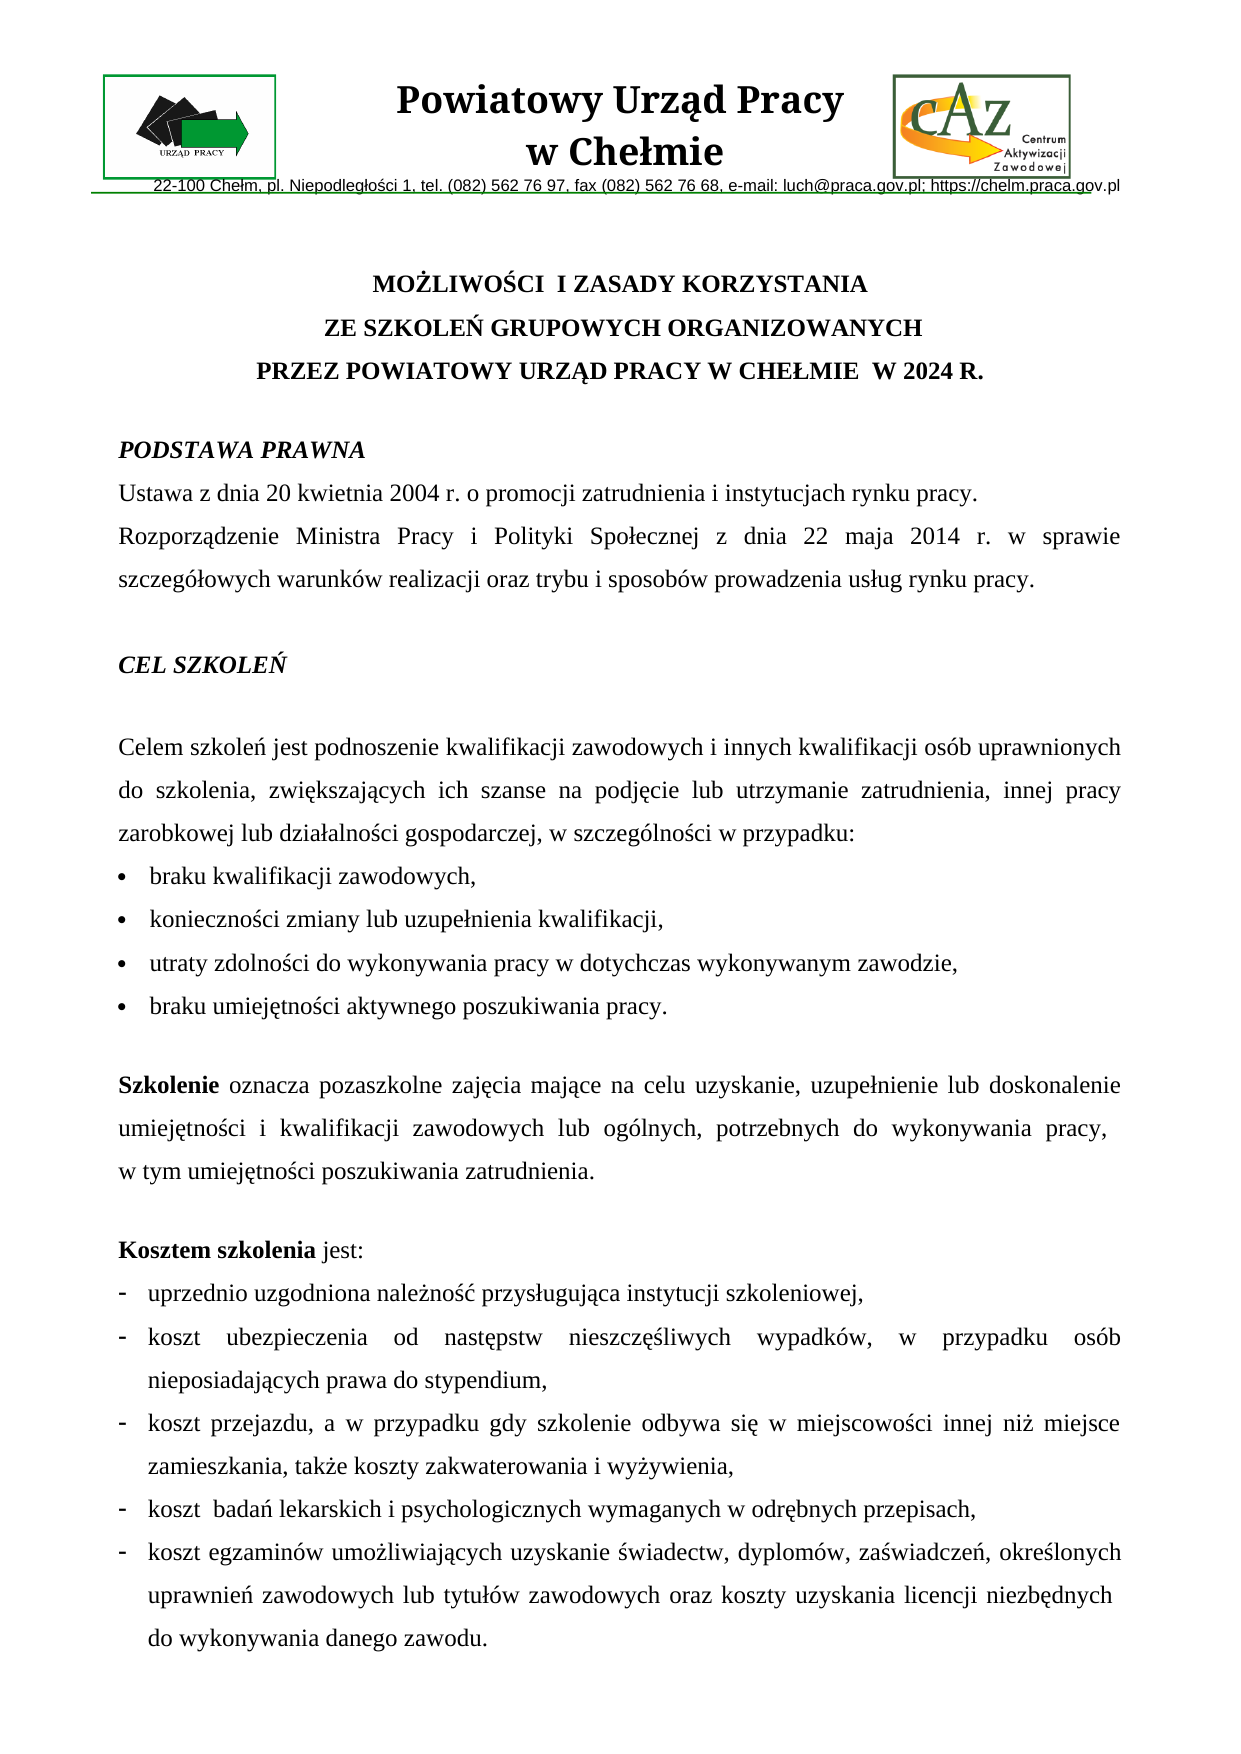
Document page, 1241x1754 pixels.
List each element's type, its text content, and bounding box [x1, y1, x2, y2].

list koszt egzaminów umożliwiających uzyskanie świadectw, dyplomów, zaświadczeń, określonych uprawnień zawodowych lub tytułów zawodowych oraz koszty uzyskania licencji niezbędnych do wykonywania danego zawodu. [118, 1537, 1122, 1652]
text Rozporządzenie Ministra Pracy i Polityki Społecznej z dnia 22 maja 2014 r. w sprawie szczegółowych warunków realizacji oraz trybu i sposobów prowadzenia usług rynku pracy. [118, 521, 1122, 593]
text Celem szkoleń jest podnoszenie kwalifikacji zawodowych i innych kwalifikacji osób uprawnionych do szkolenia, zwiększających ich szanse na podjęcie lub utrzymanie zatrudnienia, innej pracy zarobkowej lub działalności gospodarczej, w szczególności w przypadku: [118, 694, 1122, 847]
text CEL SZKOLEŃ [118, 607, 1122, 679]
list uprzednio uzgodniona należność przysługująca instytucji szkoleniowej, [118, 1278, 1122, 1307]
list braku kwalifikacji zawodowych, [118, 861, 1122, 890]
text PRZEZ POWIATOWY URZĄD PRACY W CHEŁMIE W 2024 R. [118, 356, 1122, 384]
list koszt badań lekarskich i psychologicznych wymaganych w odrębnych przepisach, [118, 1494, 1122, 1523]
list koszt przejazdu, a w przypadku gdy szkolenie odbywa się w miejscowości innej niż miejsce zamieszkania, także koszty zakwaterowania i wyżywienia, [118, 1408, 1122, 1480]
text Ustawa z dnia 20 kwietnia 2004 r. o promocji zatrudnienia i instytucjach rynku pracy. [118, 478, 1122, 507]
text Szkolenie oznacza pozaszkolne zajęcia mające na celu uzyskanie, uzupełnienie lub doskonalenie umiejętności i kwalifikacji zawodowych lub ogólnych, potrzebnych do wykonywania pracy, w tym umiejętności poszukiwania zatrudnienia. [118, 1070, 1122, 1185]
text MOŻLIWOŚCI I ZASADY KORZYSTANIA [118, 269, 1122, 298]
list konieczności zmiany lub uzupełnienia kwalifikacji, [118, 904, 1122, 933]
list braku umiejętności aktywnego poszukiwania pracy. [118, 991, 1122, 1019]
list koszt ubezpieczenia od następstw nieszczęśliwych wypadków, w przypadku osób nieposiadających prawa do stypendium, [118, 1322, 1122, 1393]
text ZE SZKOLEŃ GRUPOWYCH ORGANIZOWANYCH [118, 313, 1122, 341]
picture [102, 74, 277, 180]
text PODSTAWA PRAWNA [118, 435, 1122, 464]
list utraty zdolności do wykonywania pracy w dotychczas wykonywanym zawodzie, [118, 948, 1122, 976]
picture [892, 74, 1071, 179]
text Kosztem szkolenia jest: [118, 1235, 1122, 1264]
